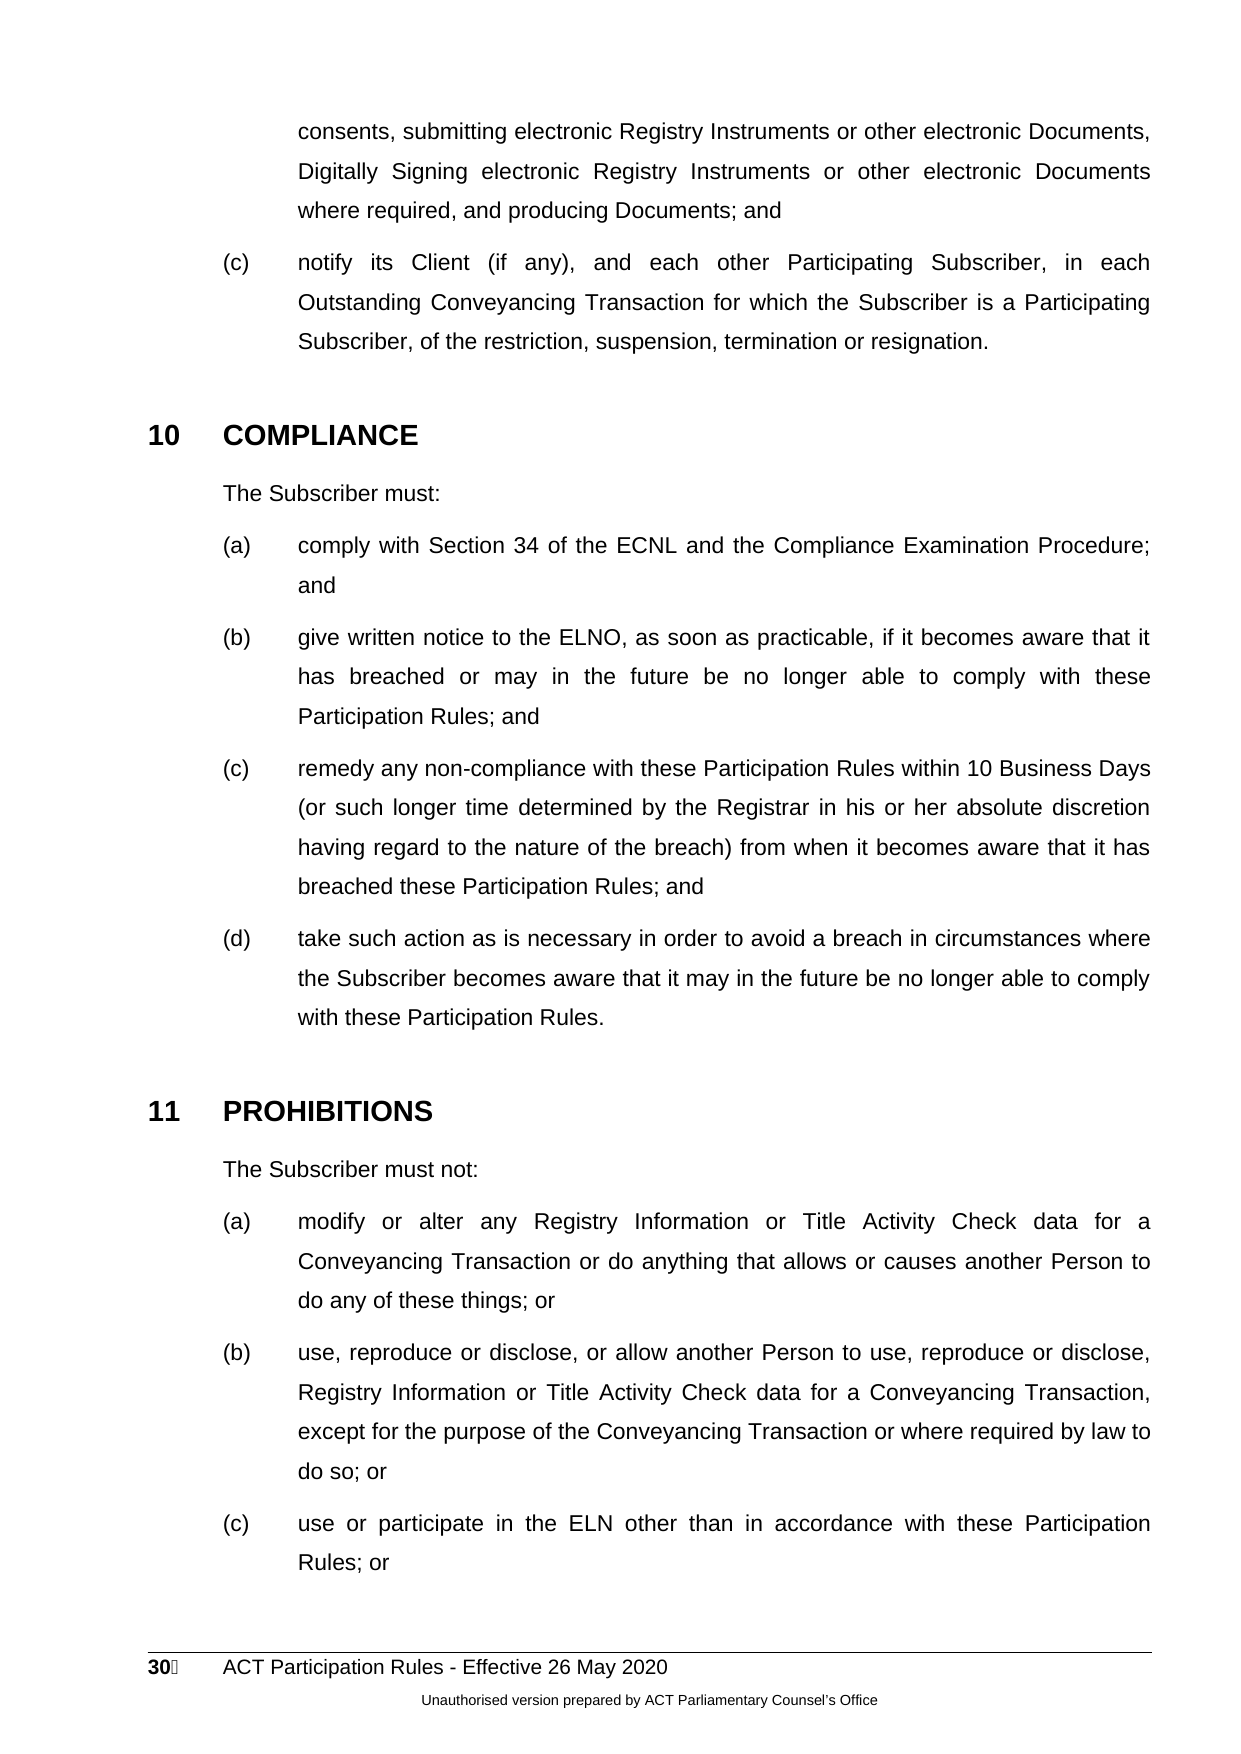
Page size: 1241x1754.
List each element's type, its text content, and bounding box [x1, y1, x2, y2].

text The Subscriber must: [223, 480, 1152, 507]
list take such action as is necessary in order to avoid a breach in circumstances where the Subscriber becomes aware that it may in the future be no longer able to comply with these Participation Rules. [223, 925, 1152, 1030]
list modify or alter any Registry Information or Title Activity Check data for a Conveyancing Transaction or do anything that allows or causes another Person to do any of these things; or [223, 1208, 1152, 1314]
text The Subscriber must not: [223, 1156, 1152, 1183]
list give written notice to the ELNO, as soon as practicable, if it becomes aware that it has breached or may in the future be no longer able to comply with these Participation Rules; and [223, 624, 1152, 729]
subtitle PROHIBITIONS [148, 1093, 1152, 1127]
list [223, 118, 1152, 223]
list notify its Client (if any), and each other Participating Subscriber, in each Outstanding Conveyancing Transaction for which the Subscriber is a Participating Subscriber, of the restriction, suspension, termination or resignation. [223, 249, 1152, 354]
subtitle COMPLIANCE [148, 417, 1152, 451]
list remedy any non-compliance with these Participation Rules within 10 Business Days (or such longer time determined by the Registrar in his or her absolute discretion having regard to the nature of the breach) from when it becomes aware that it has breached these Participation Rules; and [223, 755, 1152, 899]
list use, reproduce or disclose, or allow another Person to use, reproduce or disclose, Registry Information or Title Activity Check data for a Conveyancing Transaction, except for the purpose of the Conveyancing Transaction or where required by law to do so; or [223, 1339, 1152, 1484]
list use or participate in the ELN other than in accordance with these Participation Rules; or [223, 1510, 1152, 1576]
list comply with Section 34 of the ECNL and the Compliance Examination Procedure; and [223, 532, 1152, 598]
